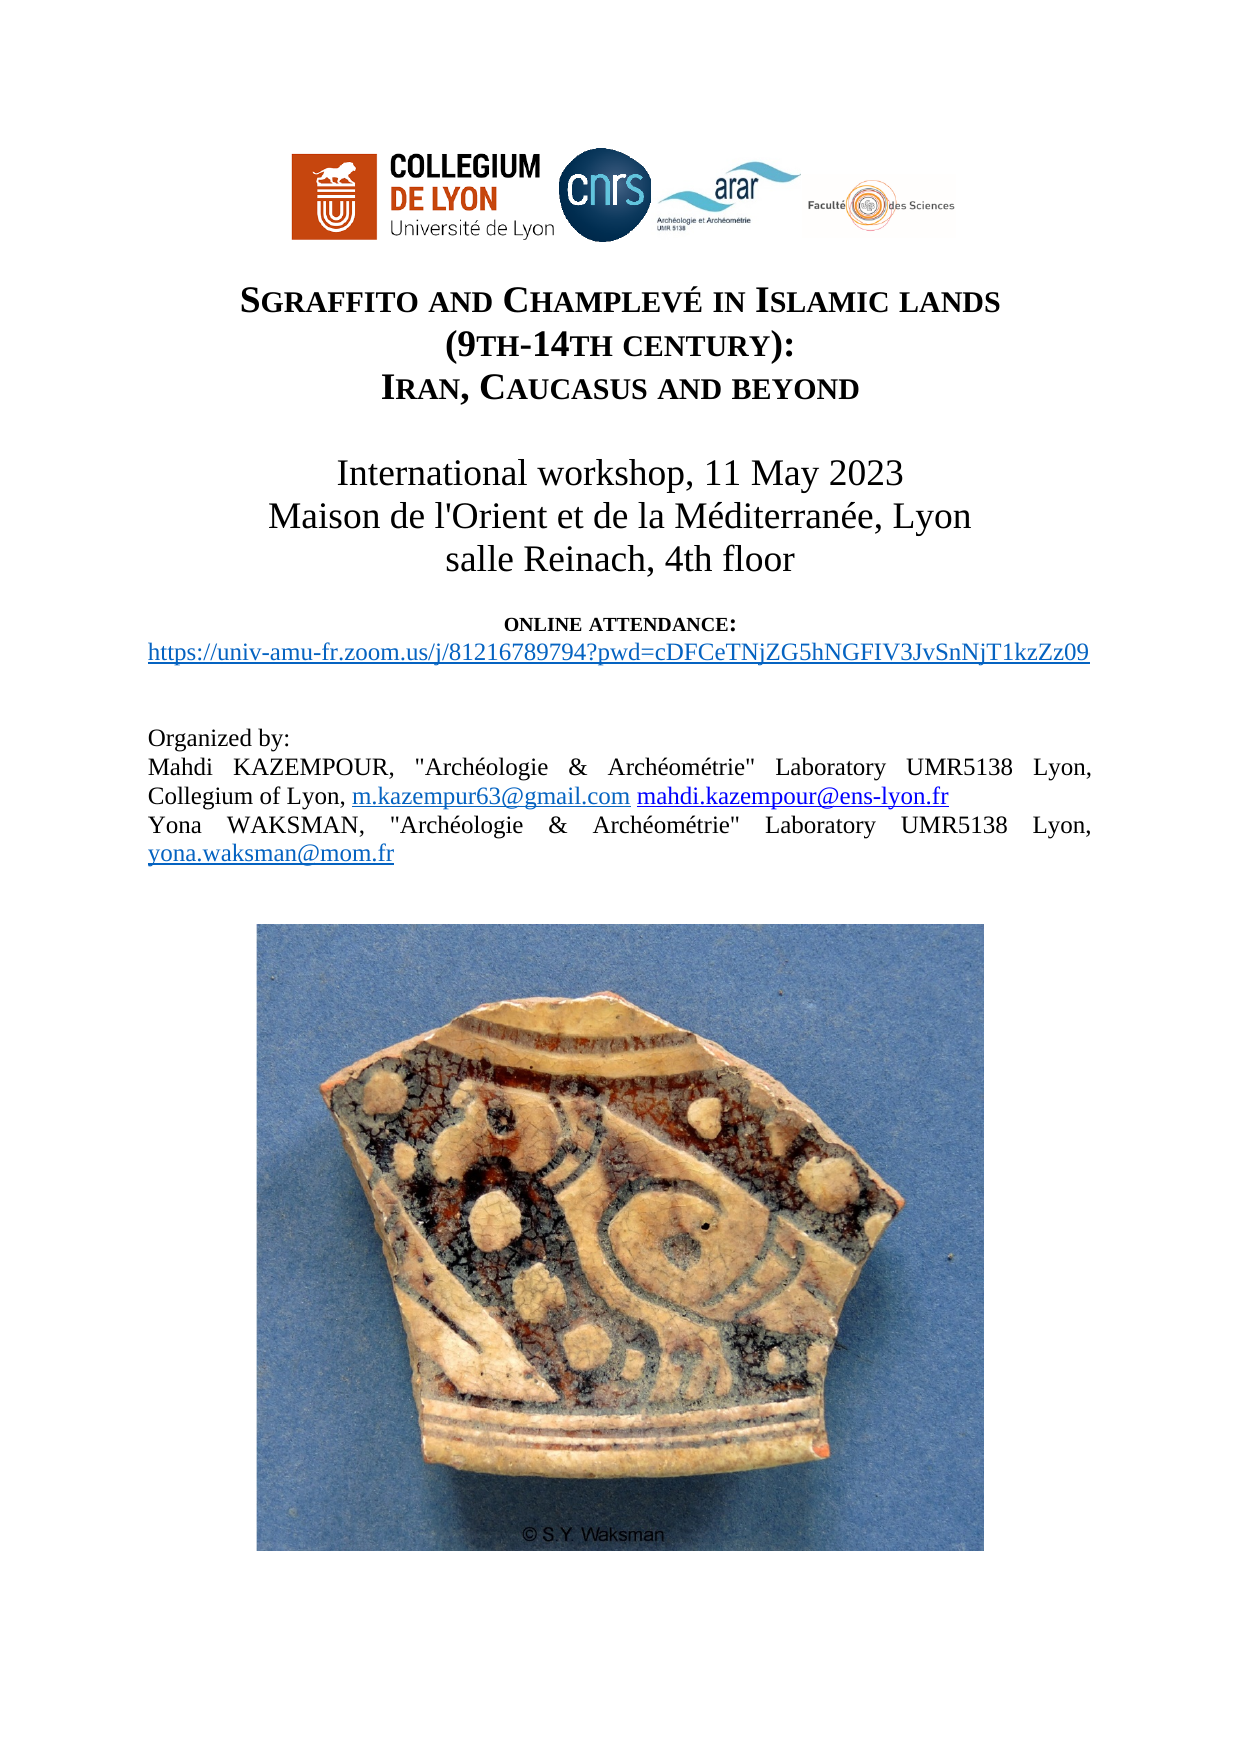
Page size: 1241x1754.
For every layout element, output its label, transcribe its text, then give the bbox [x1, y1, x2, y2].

text Mahdi KAZEMPOUR, "Archéologie & Archéométrie" Laboratory UMR5138 Lyon, Collegium of Lyon, m.kazempur63@gmail.com mahdi.kazempour@ens-lyon.fr [148, 752, 1093, 810]
text Maison de l'Orient et de la Méditerranée, Lyon [148, 493, 1093, 537]
text International workshop, 11 May 2023 [148, 450, 1093, 493]
text Sgraffito and Champlevé in Islamic lands [148, 278, 1093, 321]
text online attendance: [148, 608, 1093, 637]
text Iran, Caucasus and beyond [148, 364, 1093, 407]
picture [287, 147, 968, 242]
text salle Reinach, 4th floor [148, 537, 1093, 580]
picture [256, 924, 984, 1551]
text Yona WAKSMAN, "Archéologie & Archéométrie" Laboratory UMR5138 Lyon, yona.waksman@mom.fr [148, 810, 1093, 867]
text https://univ-amu-fr.zoom.us/j/81216789794?pwd=cDFCeTNjZG5hNGFIV3JvSnNjT1kzZz09 [148, 637, 1093, 666]
text (9th-14th century): [148, 321, 1093, 364]
text Organized by: [148, 723, 1093, 752]
